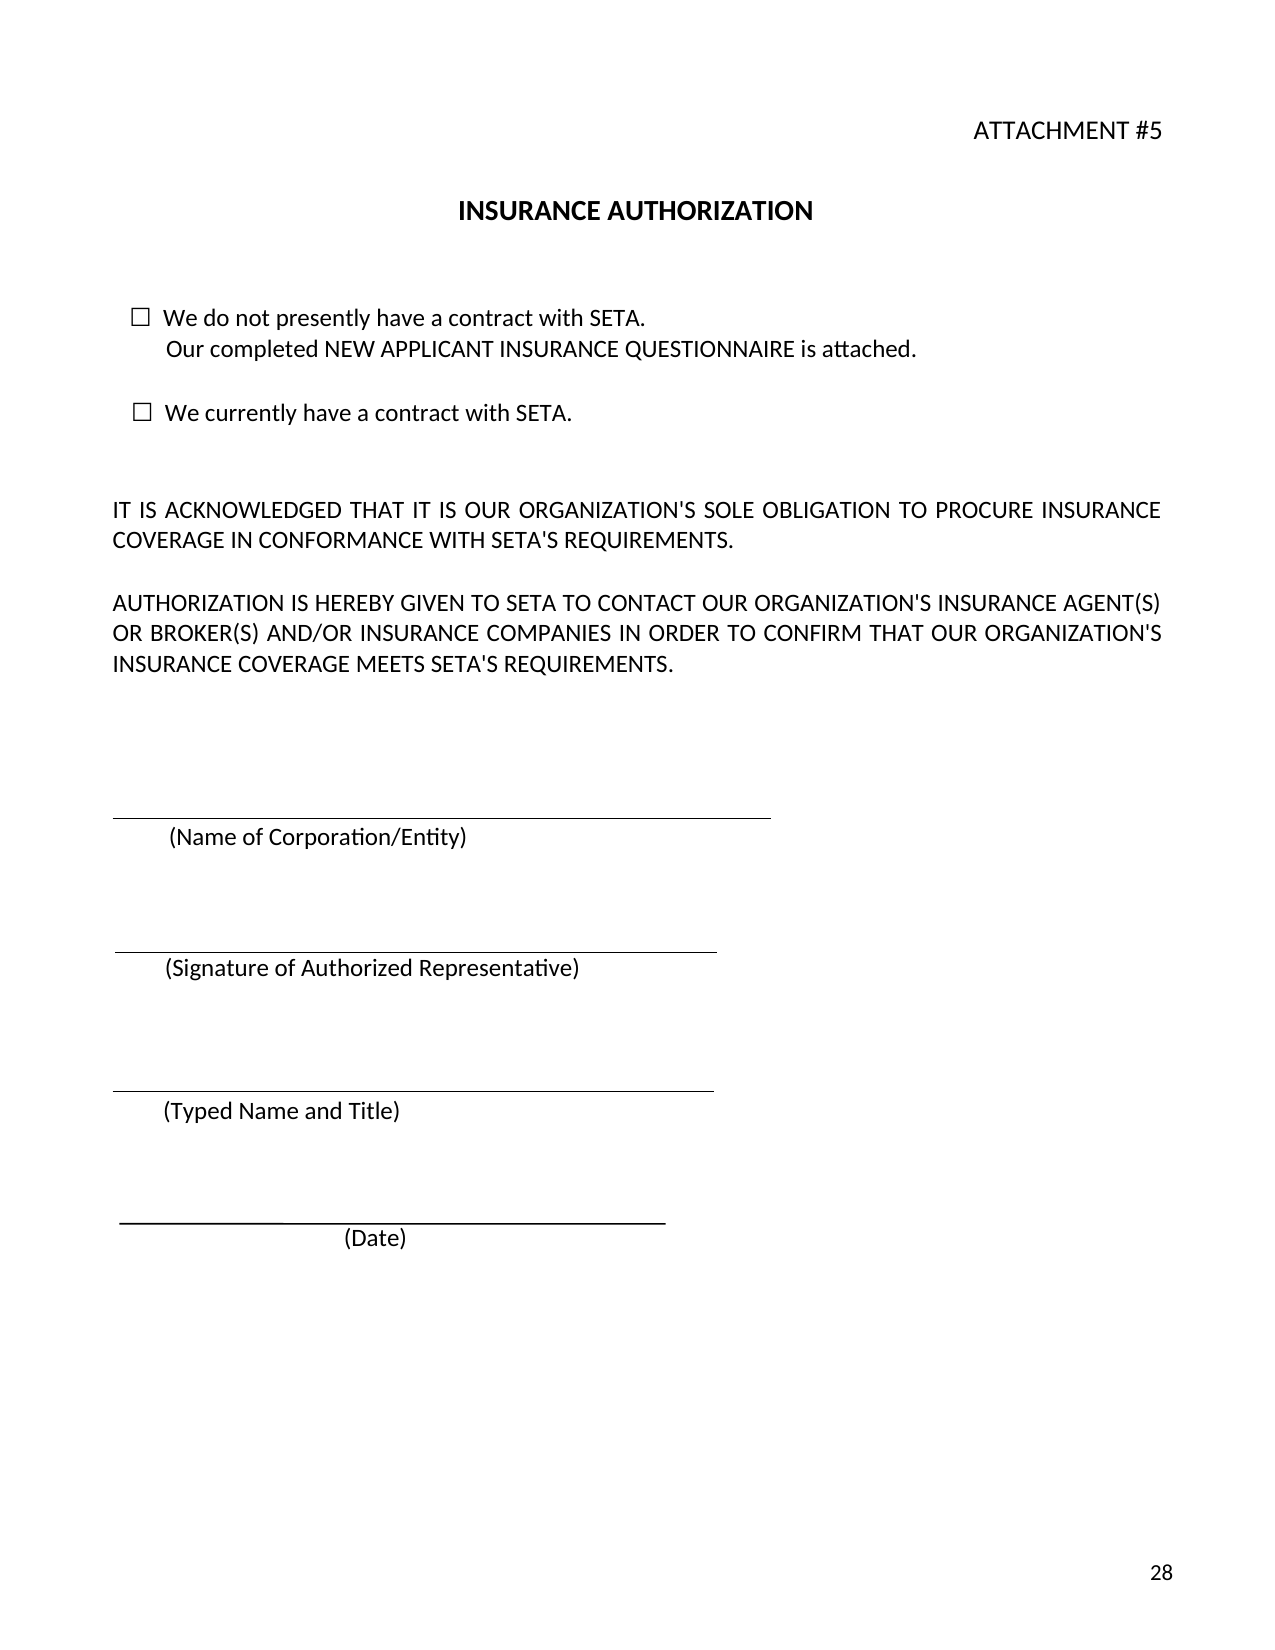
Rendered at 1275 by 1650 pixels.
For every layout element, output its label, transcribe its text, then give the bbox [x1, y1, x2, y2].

text (Signature of Authorized Representative) [164, 944, 1173, 982]
text INSURANCE AUTHORIZATION [458, 192, 1173, 228]
text Our completed NEW APPLICANT INSURANCE QUESTIONNAIRE is attached. We currently have a contract with SETA. [131, 334, 943, 429]
text (Name of Corporation/Entity) [163, 802, 1173, 852]
text AUTHORIZATION IS HEREBY GIVEN TO SETA TO CONTACT OUR ORGANIZATION'S INSURANCE AGENT(S) OR BROKER(S) AND/OR INSURANCE COMPANIES IN ORDER TO CONFIRM THAT OUR ORGANIZATION'S INSURANCE COVERAGE MEETS SETA'S REQUIREMENTS. [112, 587, 1163, 678]
text (Date) [343, 1218, 1173, 1251]
text IT IS ACKNOWLEDGED THAT IT IS OUR ORGANIZATION'S SOLE OBLIGATION TO PROCURE INSURANCE COVERAGE IN CONFORMANCE WITH SETA'S REQUIREMENTS. [112, 494, 1163, 555]
subtitle ATTACHMENT #5 [89, 113, 1163, 146]
text We do not presently have a contract with SETA. [89, 299, 1173, 334]
text (Typed Name and Title) [163, 1074, 1173, 1126]
